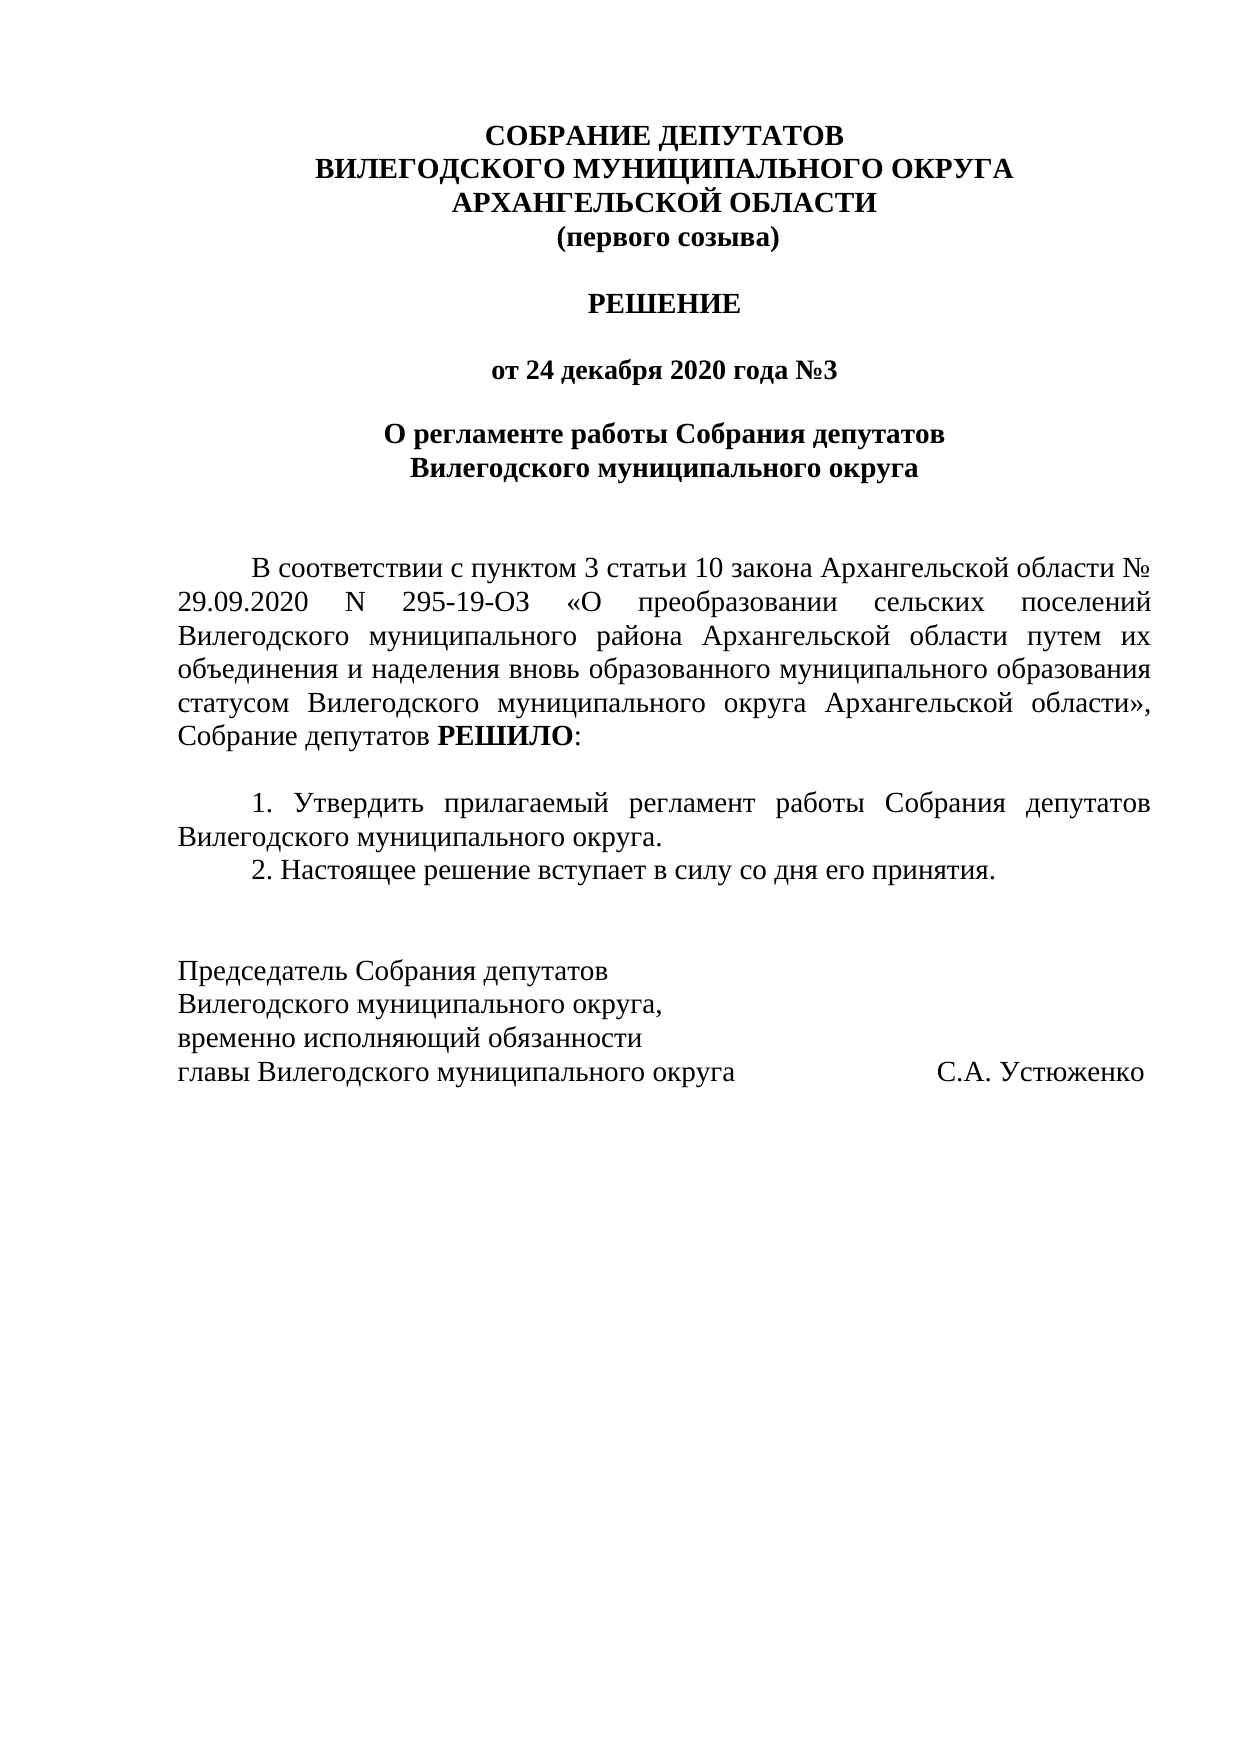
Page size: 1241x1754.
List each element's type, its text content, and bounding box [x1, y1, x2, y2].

text (первого созыва) [177, 219, 1152, 252]
text О регламенте работы Собрания депутатов [177, 416, 1152, 450]
text 1. Утвердить прилагаемый регламент работы Собрания депутатов Вилегодского муниципального округа. [177, 785, 1152, 852]
text Председатель Собрания депутатов [177, 953, 1152, 987]
text главы Вилегодского муниципального округа С.А. Устюженко [177, 1054, 1152, 1087]
text Вилегодского муниципального округа, [177, 987, 1152, 1020]
text АРХАНГЕЛЬСКОЙ ОБЛАСТИ [177, 185, 1152, 219]
text Вилегодского муниципального округа [177, 450, 1152, 483]
text 2. Настоящее решение вступает в силу со дня его принятия. [177, 852, 1152, 886]
text от 24 декабря 2020 года №3 [177, 353, 1152, 385]
text В соответствии с пунктом 3 статьи 10 закона Архангельской области № 29.09.2020 N 295-19-ОЗ «О преобразовании сельских поселений Вилегодского муниципального района Архангельской области путем их объединения и наделения вновь образованного муниципального образования статусом Вилегодского муниципального округа Архангельской области», Собрание депутатов РЕШИЛО: [177, 551, 1152, 752]
text ВИЛЕГОДСКОГО МУНИЦИПАЛЬНОГО ОКРУГА [177, 152, 1152, 185]
text РЕШЕНИЕ [177, 286, 1152, 319]
text СОБРАНИЕ ДЕПУТАТОВ [177, 118, 1152, 152]
text временно исполняющий обязанности [177, 1020, 1152, 1054]
